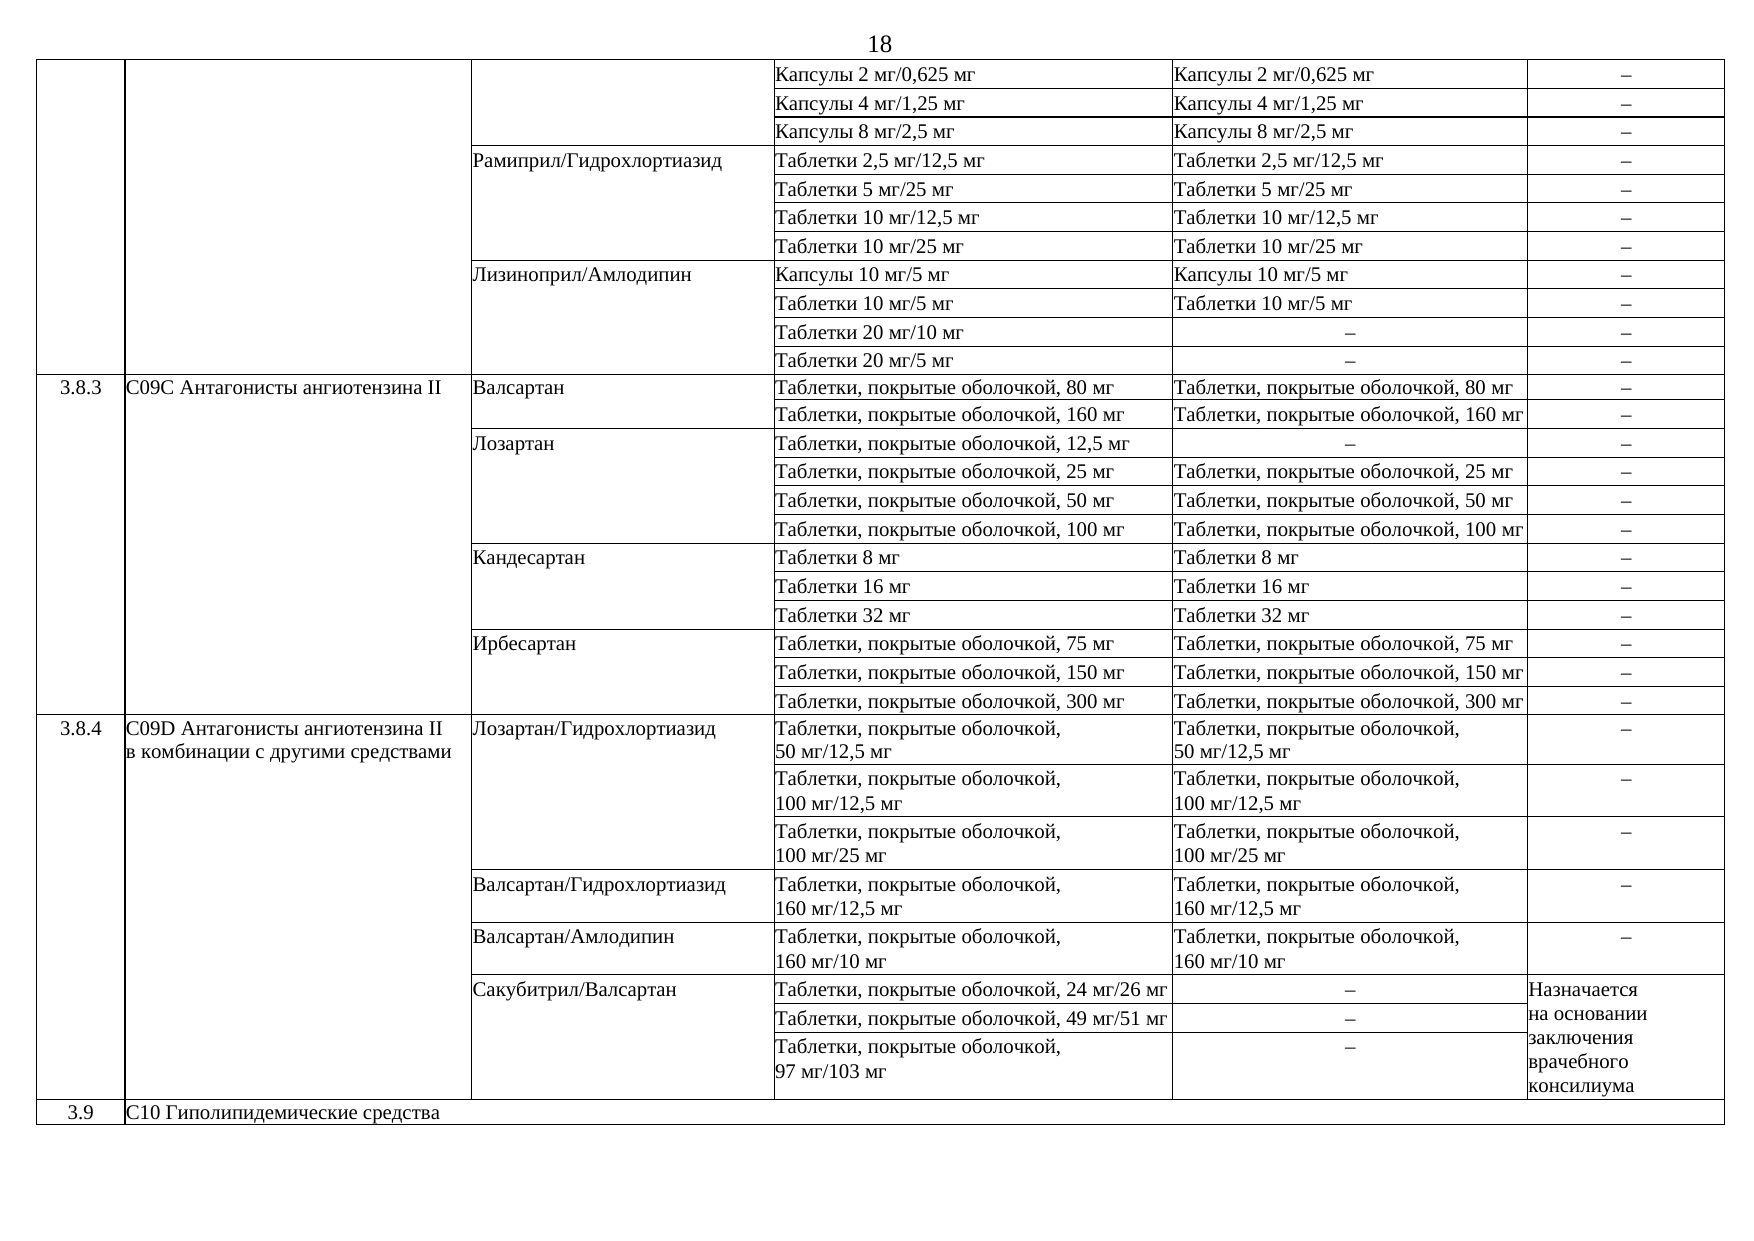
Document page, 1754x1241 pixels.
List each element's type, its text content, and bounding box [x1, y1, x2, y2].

table_cell С10 Гиполипидемические средства [126, 1100, 1724, 1124]
table_cell Таблетки 2,5 мг/12,5 мг [775, 146, 1172, 174]
table_cell Таблетки, покрытые оболочкой, 150 мг [775, 658, 1172, 686]
table_cell Таблетки, покрытые оболочкой, 100 мг [1173, 515, 1527, 542]
table_cell – [1528, 923, 1724, 974]
table_cell – [1528, 715, 1724, 763]
table_cell Таблетки 8 мг [1173, 544, 1527, 571]
table_cell Капсулы 8 мг/2,5 мг [1173, 118, 1527, 145]
table_cell – [1528, 458, 1724, 485]
table_cell – [1528, 89, 1724, 116]
table_cell Капсулы 2 мг/0,625 мг [1173, 60, 1527, 88]
table_cell Назначается на основании заключения врачебного консилиума [1528, 975, 1724, 1099]
table_cell – [1173, 318, 1527, 346]
table_cell Таблетки 10 мг/25 мг [775, 232, 1172, 259]
table_cell Таблетки, покрытые оболочкой, 300 мг [1173, 687, 1527, 714]
table_cell Таблетки 5 мг/25 мг [1173, 175, 1527, 202]
table_cell Таблетки, покрытые оболочкой, 12,5 мг [775, 429, 1172, 457]
table_cell Лозартан [472, 429, 774, 542]
table_cell Рамиприл/Гидрохлортиазид [472, 146, 774, 259]
table_cell Таблетки 20 мг/5 мг [775, 347, 1172, 374]
table_cell Лозартан/Гидрохлортиазид [472, 715, 774, 869]
table_cell – [1528, 203, 1724, 231]
table_cell Таблетки 10 мг/12,5 мг [775, 203, 1172, 231]
table_cell – [1528, 375, 1724, 399]
table_cell – [1173, 1033, 1527, 1099]
table_cell Сакубитрил/Валсартан [472, 975, 774, 1099]
table_cell – [1528, 60, 1724, 88]
table_cell Таблетки, покрытые оболочкой, 160 мг/10 мг [775, 923, 1172, 974]
table_cell Таблетки, покрытые оболочкой, 75 мг [1173, 630, 1527, 657]
table_cell Таблетки, покрытые оболочкой, 160 мг/12,5 мг [1173, 870, 1527, 922]
table_cell Таблетки, покрытые оболочкой, 160 мг/12,5 мг [775, 870, 1172, 922]
table_cell – [1528, 175, 1724, 202]
table_cell 3.8.3 [37, 375, 124, 714]
table_cell C09D Антагонисты ангиотензина II в комбинации с другими средствами [126, 715, 471, 1099]
table_cell Таблетки, покрытые оболочкой, 25 мг [1173, 458, 1527, 485]
table_cell – [1528, 261, 1724, 288]
table_cell Таблетки 32 мг [775, 601, 1172, 628]
table_cell Таблетки, покрытые оболочкой, 150 мг [1173, 658, 1527, 686]
table_cell Таблетки, покрытые оболочкой, 100 мг/25 мг [1173, 817, 1527, 869]
table_cell Таблетки, покрытые оболочкой, 50 мг [775, 486, 1172, 514]
table_cell – [1528, 765, 1724, 816]
table_cell 3.9 [37, 1100, 124, 1124]
table_cell – [1528, 817, 1724, 869]
table_cell Таблетки, покрытые оболочкой, 97 мг/103 мг [775, 1033, 1172, 1099]
table_cell – [1528, 347, 1724, 374]
table_cell – [1528, 289, 1724, 317]
table_cell Таблетки, покрытые оболочкой, 160 мг [775, 400, 1172, 428]
table_cell Ирбесартан [472, 630, 774, 714]
table_cell Таблетки, покрытые оболочкой, 100 мг/25 мг [775, 817, 1172, 869]
table_cell – [1528, 318, 1724, 346]
table_cell – [1528, 544, 1724, 571]
table_cell – [1528, 486, 1724, 514]
table_cell Таблетки, покрытые оболочкой, 49 мг/51 мг [775, 1004, 1172, 1032]
table_cell Таблетки, покрытые оболочкой, 50 мг/12,5 мг [775, 715, 1172, 763]
table_cell Таблетки 20 мг/10 мг [775, 318, 1172, 346]
table_cell Валсартан/Амлодипин [472, 923, 774, 974]
table_cell Таблетки, покрытые оболочкой, 160 мг [1173, 400, 1527, 428]
table_cell Лизиноприл/Амлодипин [472, 261, 774, 374]
table_cell Таблетки 32 мг [1173, 601, 1527, 628]
table_cell Таблетки, покрытые оболочкой, 24 мг/26 мг [775, 975, 1172, 1003]
table_cell Таблетки, покрытые оболочкой, 25 мг [775, 458, 1172, 485]
table_cell Капсулы 4 мг/1,25 мг [775, 89, 1172, 116]
table_cell Таблетки, покрытые оболочкой, 300 мг [775, 687, 1172, 714]
table_cell – [1528, 658, 1724, 686]
table_cell Таблетки, покрытые оболочкой, 160 мг/10 мг [1173, 923, 1527, 974]
table_cell Таблетки 16 мг [1173, 572, 1527, 600]
table_cell – [1528, 601, 1724, 628]
table_cell Капсулы 4 мг/1,25 мг [1173, 89, 1527, 116]
table_cell Таблетки 5 мг/25 мг [775, 175, 1172, 202]
table_cell Таблетки 16 мг [775, 572, 1172, 600]
table_cell – [1173, 975, 1527, 1003]
table_cell Таблетки, покрытые оболочкой, 100 мг [775, 515, 1172, 542]
table_cell Таблетки, покрытые оболочкой, 80 мг [775, 375, 1172, 399]
table_cell Капсулы 8 мг/2,5 мг [775, 118, 1172, 145]
table_cell – [1528, 118, 1724, 145]
table_cell С09С Антагонисты ангиотензина II [126, 375, 471, 714]
table_cell Таблетки 10 мг/12,5 мг [1173, 203, 1527, 231]
table_cell – [1528, 515, 1724, 542]
table_cell – [1528, 687, 1724, 714]
table_cell Таблетки 2,5 мг/12,5 мг [1173, 146, 1527, 174]
table_cell Таблетки 10 мг/5 мг [775, 289, 1172, 317]
table_cell – [1173, 429, 1527, 457]
table_cell Таблетки, покрытые оболочкой, 50 мг [1173, 486, 1527, 514]
table_cell Таблетки, покрытые оболочкой, 80 мг [1173, 375, 1527, 399]
table_cell – [1528, 429, 1724, 457]
table_cell Таблетки, покрытые оболочкой, 100 мг/12,5 мг [1173, 765, 1527, 816]
table_cell Валсартан/Гидрохлортиазид [472, 870, 774, 922]
table_cell Капсулы 2 мг/0,625 мг [775, 60, 1172, 88]
table_cell Таблетки 10 мг/5 мг [1173, 289, 1527, 317]
table_cell – [1528, 870, 1724, 922]
table_cell – [1528, 572, 1724, 600]
table_cell Капсулы 10 мг/5 мг [1173, 261, 1527, 288]
table_cell Кандесартан [472, 544, 774, 628]
table_cell – [1173, 347, 1527, 374]
table_cell – [1173, 1004, 1527, 1032]
table_cell Капсулы 10 мг/5 мг [775, 261, 1172, 288]
table_cell Таблетки 10 мг/25 мг [1173, 232, 1527, 259]
table_cell 3.8.4 [37, 715, 124, 1099]
table_cell Таблетки, покрытые оболочкой, 75 мг [775, 630, 1172, 657]
table_cell Валсартан [472, 375, 774, 428]
table_cell Таблетки 8 мг [775, 544, 1172, 571]
table_cell – [1528, 400, 1724, 428]
table_cell Таблетки, покрытые оболочкой, 50 мг/12,5 мг [1173, 715, 1527, 763]
table_cell – [1528, 146, 1724, 174]
table_cell – [1528, 630, 1724, 657]
table_cell Таблетки, покрытые оболочкой, 100 мг/12,5 мг [775, 765, 1172, 816]
table_cell – [1528, 232, 1724, 259]
